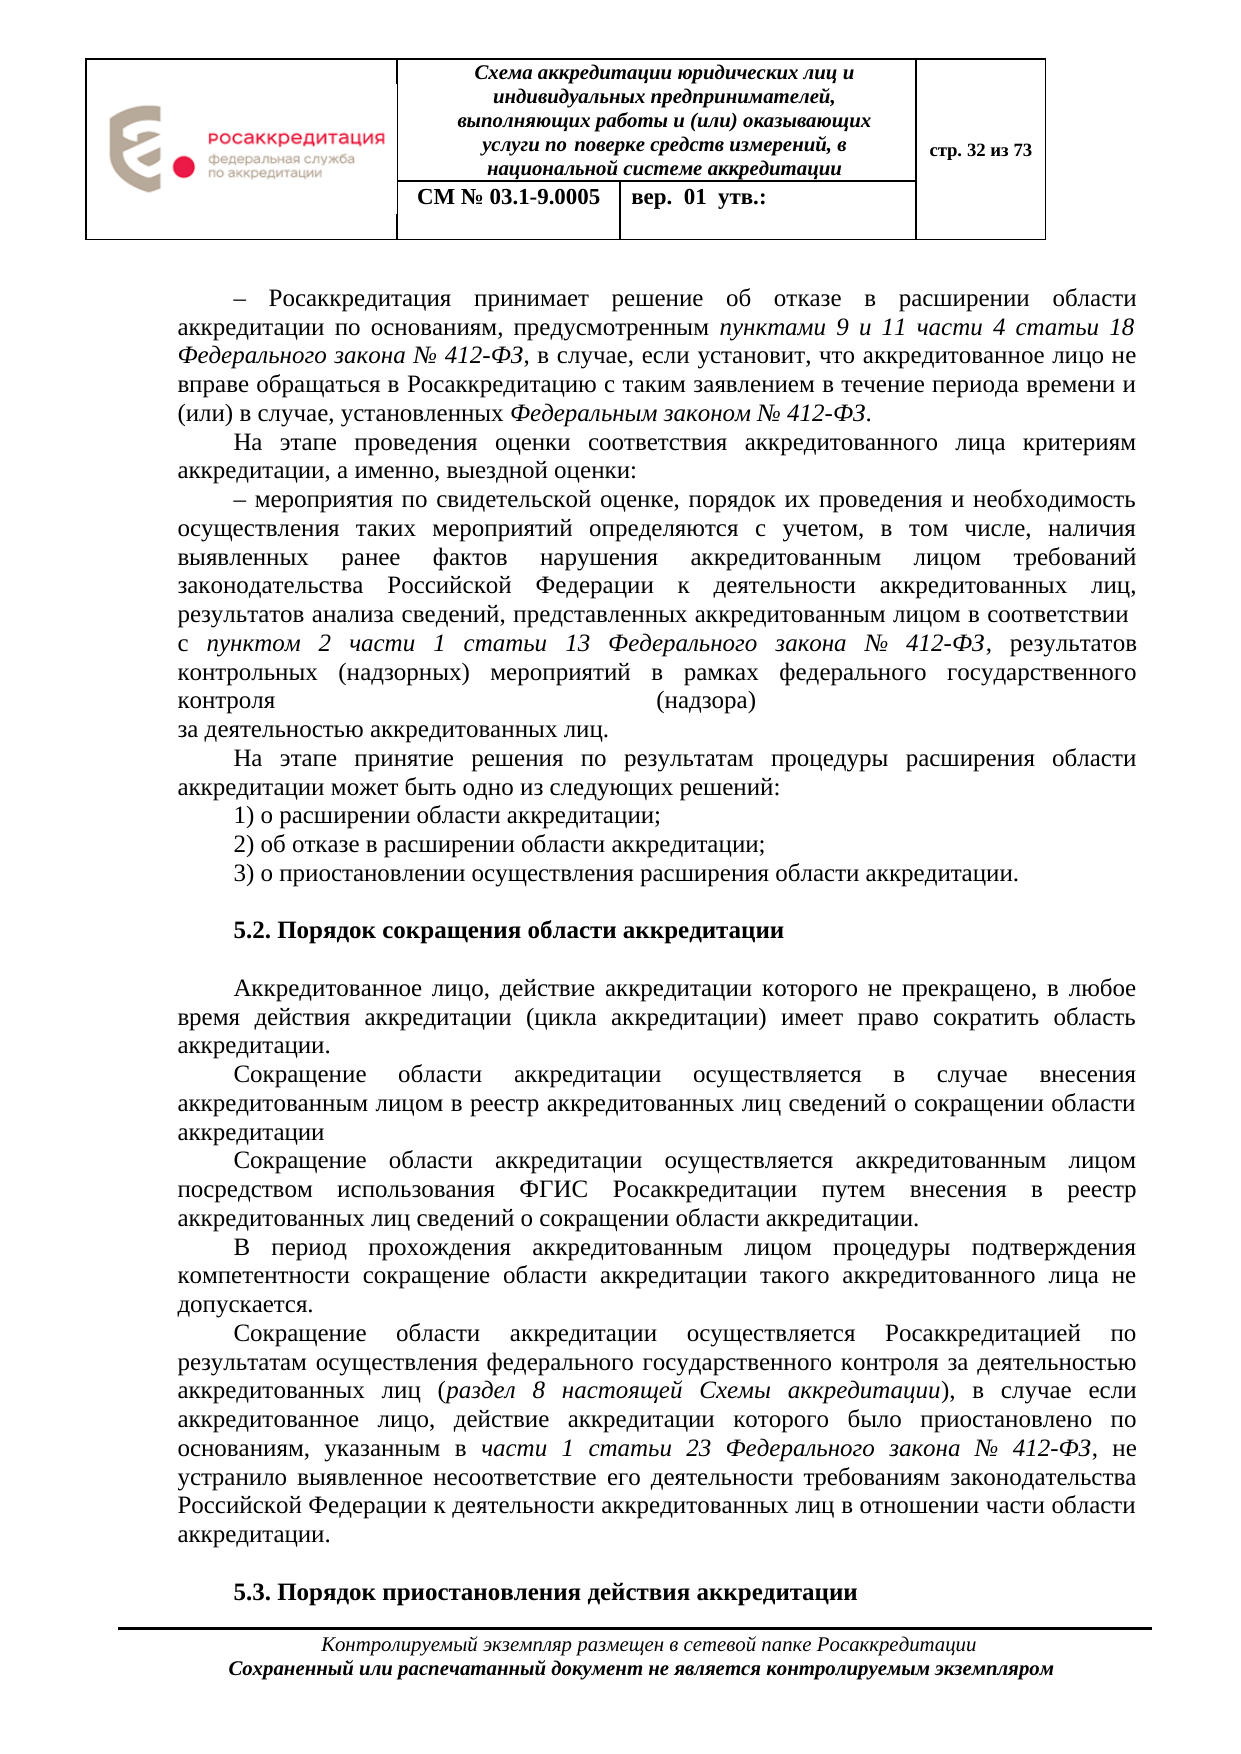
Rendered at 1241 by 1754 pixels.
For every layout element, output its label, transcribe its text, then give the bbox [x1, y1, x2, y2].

text – мероприятия по свидетельской оценке, порядок их проведения и необходимость осуществления таких мероприятий определяются с учетом, в том числе, наличия выявленных ранее фактов нарушения аккредитованным лицом требований законодательства Российской Федерации к деятельности аккредитованных лиц, результатов анализа сведений, представленных аккредитованным лицом в соответствии с пунктом 2 части 1 статьи 13 Федерального закона № 412-ФЗ, результатов контрольных (надзорных) мероприятий в рамках федерального государственного контроля (надзора) за деятельностью аккредитованных лиц. [177, 484, 1137, 743]
text На этапе проведения оценки соответствия аккредитованного лица критериям аккредитации, а именно, выездной оценки: [177, 427, 1137, 484]
text Аккредитованное лицо, действие аккредитации которого не прекращено, в любое время действия аккредитации (цикла аккредитации) имеет право сократить область аккредитации. [177, 973, 1137, 1059]
text 1) о расширении области аккредитации; [177, 800, 1137, 829]
text 3) о приостановлении осуществления расширения области аккредитации. [177, 858, 1137, 887]
text 2) об отказе в расширении области аккредитации; [177, 829, 1137, 858]
picture [88, 84, 397, 214]
text 5.3. Порядок приостановления действия аккредитации [177, 1577, 1137, 1605]
text – Росаккредитация принимает решение об отказе в расширении области аккредитации по основаниям, предусмотренным пунктами 9 и 11 части 4 статьи 18 Федерального закона № 412-ФЗ, в случае, если установит, что аккредитованное лицо не вправе обращаться в Росаккредитацию с таким заявлением в течение периода времени и (или) в случае, установленных Федеральным законом № 412-ФЗ. [177, 283, 1137, 427]
text На этапе принятие решения по результатам процедуры расширения области аккредитации может быть одно из следующих решений: [177, 743, 1137, 800]
text В период прохождения аккредитованным лицом процедуры подтверждения компетентности сокращение области аккредитации такого аккредитованного лица не допускается. [177, 1232, 1137, 1318]
text 5.2. Порядок сокращения области аккредитации [177, 915, 1137, 944]
text Сокращение области аккредитации осуществляется аккредитованным лицом посредством использования ФГИС Росаккредитации путем внесения в реестр аккредитованных лиц сведений о сокращении области аккредитации. [177, 1145, 1137, 1232]
text Сокращение области аккредитации осуществляется Росаккредитацией по результатам осуществления федерального государственного контроля за деятельностью аккредитованных лиц (раздел 8 настоящей Схемы аккредитации), в случае если аккредитованное лицо, действие аккредитации которого было приостановлено по основаниям, указанным в части 1 статьи 23 Федерального закона № 412-ФЗ, не устранило выявленное несоответствие его деятельности требованиям законодательства Российской Федерации к деятельности аккредитованных лиц в отношении части области аккредитации. [177, 1318, 1137, 1548]
text Сокращение области аккредитации осуществляется в случае внесения аккредитованным лицом в реестр аккредитованных лиц сведений о сокращении области аккредитации [177, 1059, 1137, 1145]
